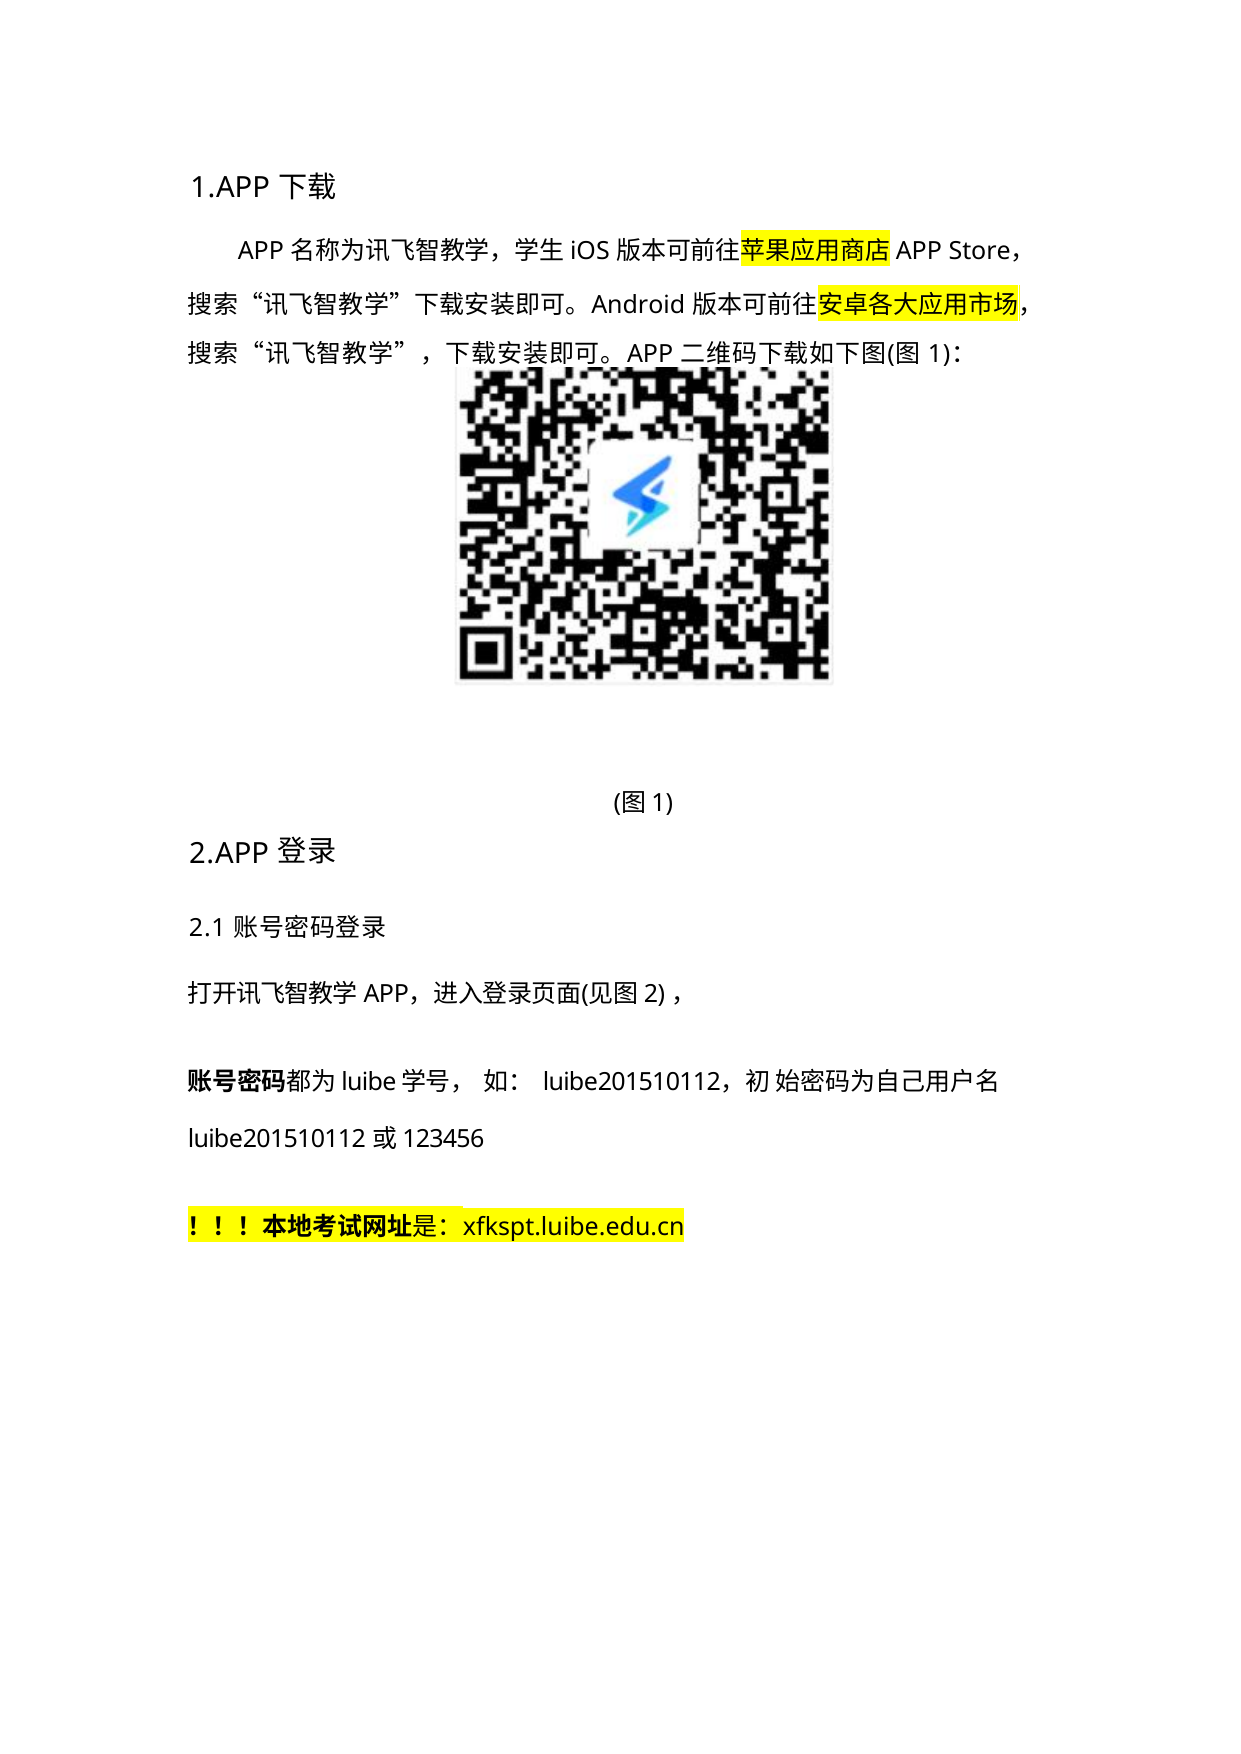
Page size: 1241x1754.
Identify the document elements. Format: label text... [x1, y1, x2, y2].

text 2.1 账号密码登录 [189, 913, 1054, 942]
text 1.APP 下载 [190, 170, 1054, 204]
picture [454, 367, 835, 687]
text APP 名称为讯飞智教学，学生 iOS 版本可前往苹果应用商店 APP Store， 搜索“讯飞智教学”下载安装即可。Android 版本可前往安卓各大应用市场， [188, 230, 1048, 321]
text 2.APP 登录 [189, 847, 1054, 913]
text 打开讯飞智教学 APP，进入登录页面(见图 2) ， [188, 974, 1052, 1010]
text 搜索“讯飞智教学”，下载安装即可。APP 二维码下载如下图(图 1)： [188, 339, 1054, 368]
text ！！！本地考试网址是：xfkspt.luibe.edu.cn [463, 1206, 1052, 1242]
text (图 1) [601, 789, 1054, 817]
text 账号密码都为luibe学号， 如： luibe201510112，初 始密码为自己用户名luibe201510112 或123456 [188, 1062, 1052, 1154]
